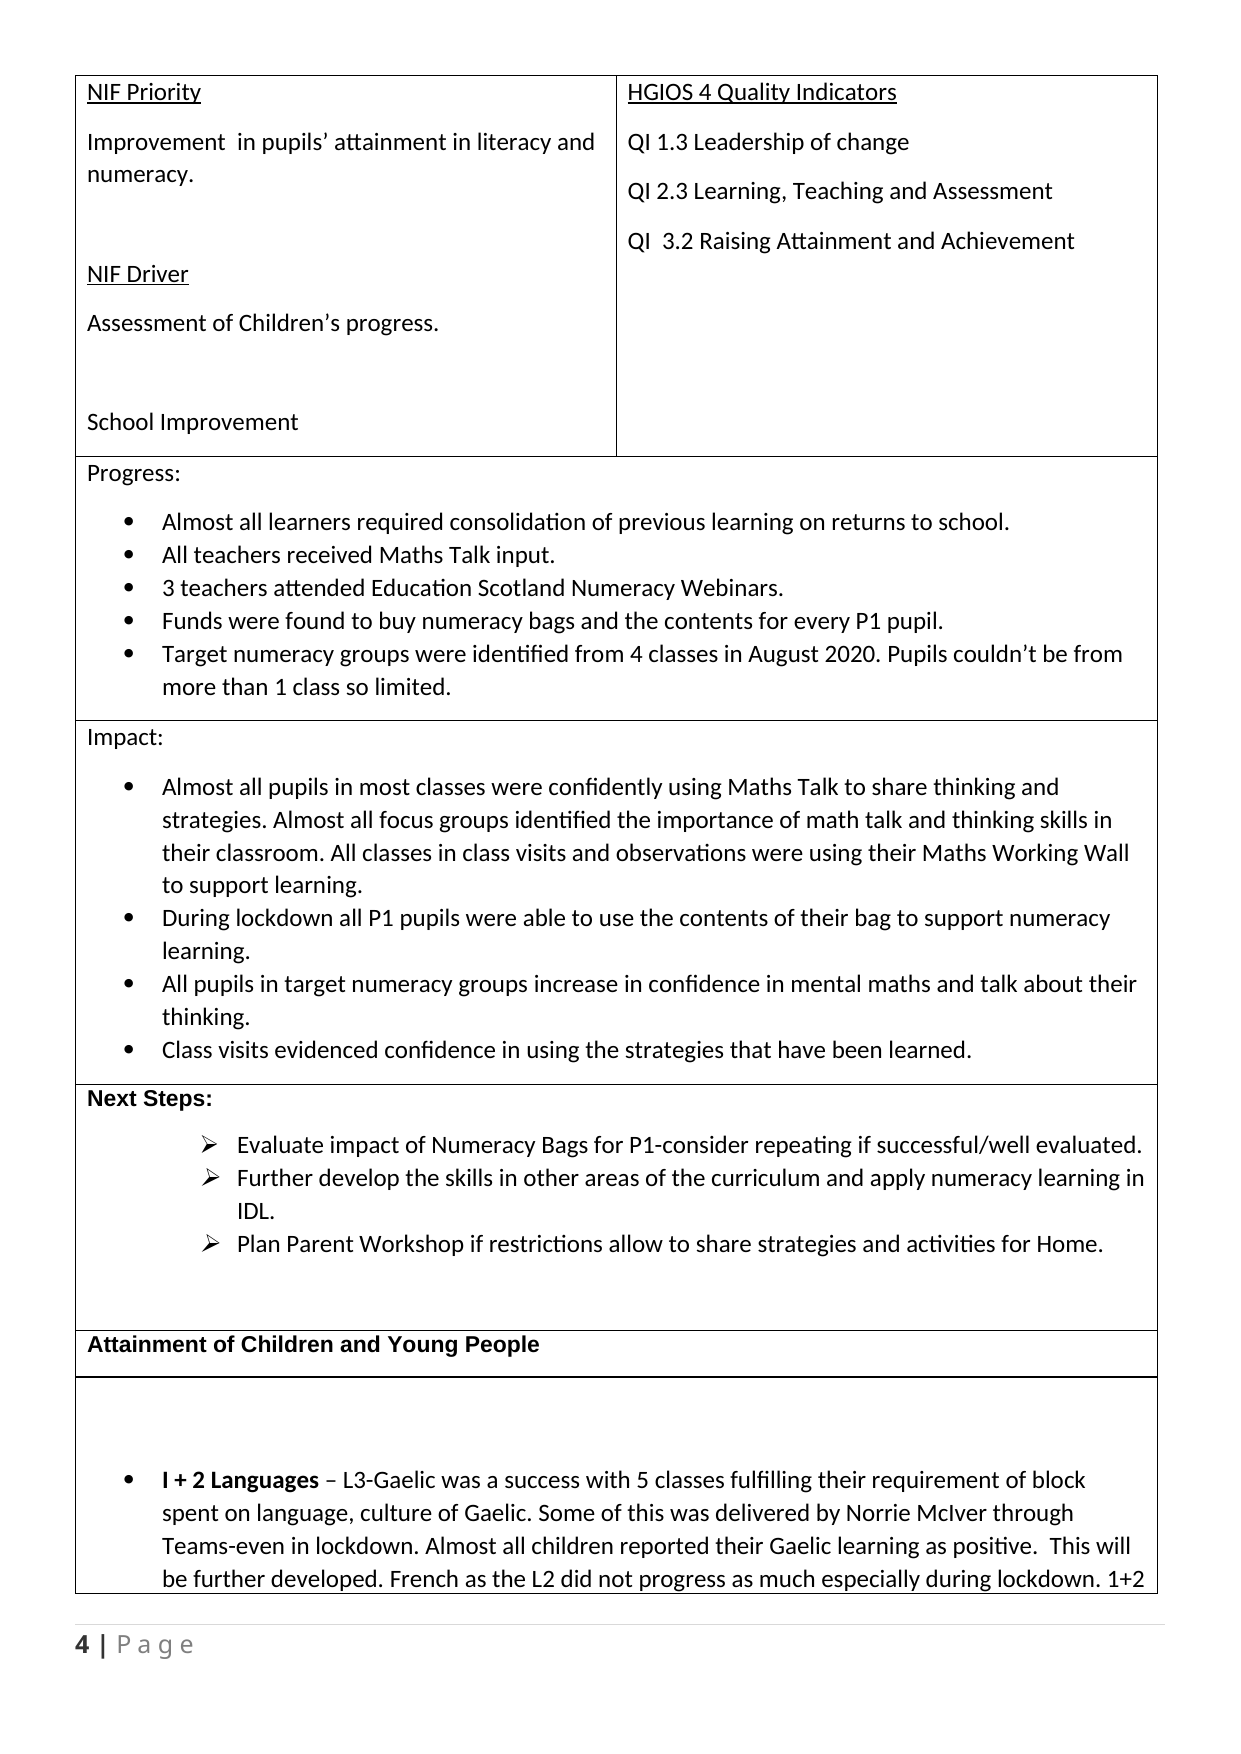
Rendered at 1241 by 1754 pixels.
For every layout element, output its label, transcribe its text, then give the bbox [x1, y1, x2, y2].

table_cell NIF Priority Improvement in pupils’ attainment in literacy and numeracy. NIF Driver Assessment of Children’s progress. School Improvement [76, 76, 616, 456]
table_cell Progress: Almost all learners required consolidation of previous learning on returns to school. All teachers received Maths Talk input. 3 teachers attended Education Scotland Numeracy Webinars. Funds were found to buy numeracy bags and the contents for every P1 pupil. Target numeracy groups were identified from 4 classes in August 2020. Pupils couldn’t be from more than 1 class so limited. [76, 457, 1157, 720]
table_cell HGIOS 4 Quality Indicators QI 1.3 Leadership of change QI 2.3 Learning, Teaching and Assessment QI 3.2 Raising Attainment and Achievement [617, 76, 1157, 456]
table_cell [76, 1378, 1157, 1593]
table_cell Next Steps: Evaluate impact of Numeracy Bags for P1-consider repeating if successful/well evaluated. Further develop the skills in other areas of the curriculum and apply numeracy learning in IDL. Plan Parent Workshop if restrictions allow to share strategies and activities for Home. [76, 1085, 1157, 1330]
table_cell Impact: Almost all pupils in most classes were confidently using Maths Talk to share thinking and strategies. Almost all focus groups identified the importance of math talk and thinking skills in their classroom. All classes in class visits and observations were using their Maths Working Wall to support learning. During lockdown all P1 pupils were able to use the contents of their bag to support numeracy learning. All pupils in target numeracy groups increase in confidence in mental maths and talk about their thinking. Class visits evidenced confidence in using the strategies that have been learned. [76, 721, 1157, 1083]
table_cell Attainment of Children and Young People [76, 1331, 1157, 1376]
